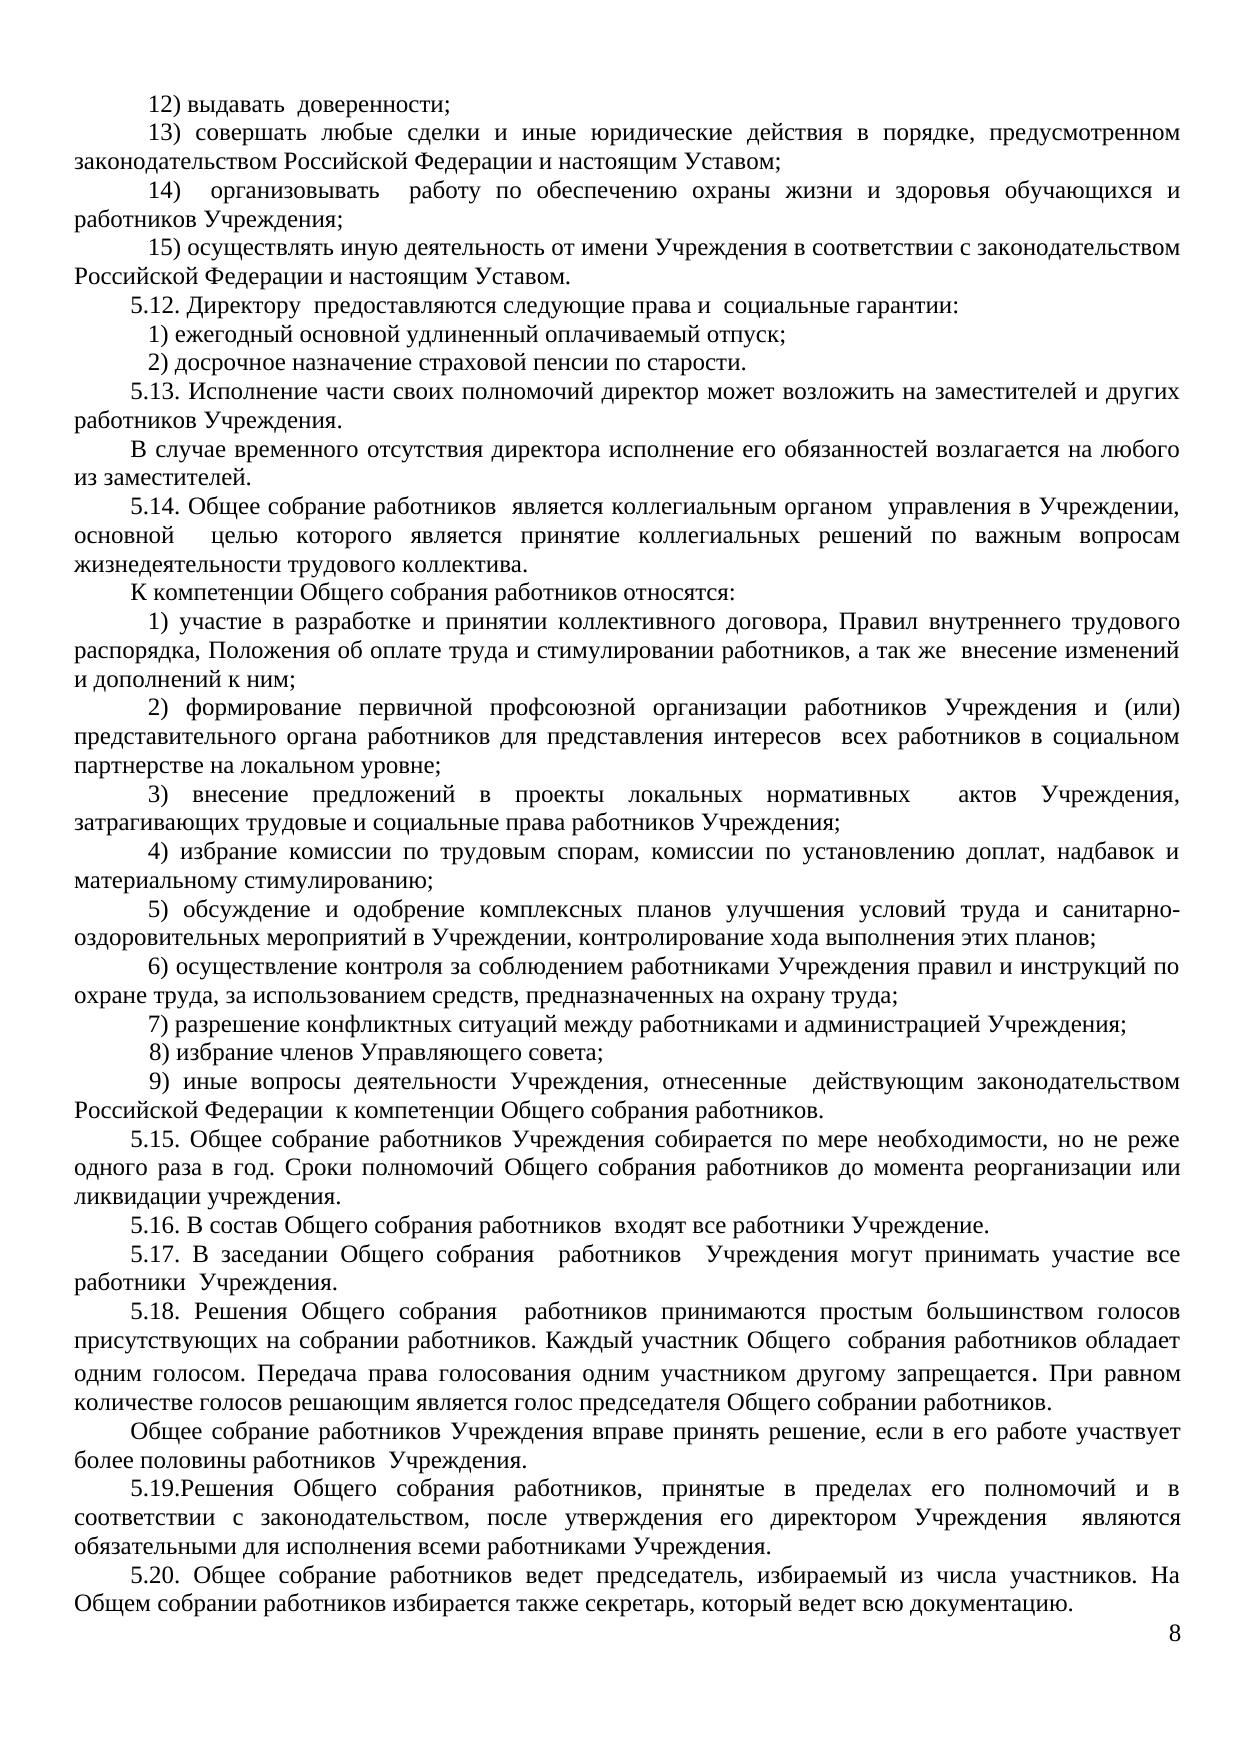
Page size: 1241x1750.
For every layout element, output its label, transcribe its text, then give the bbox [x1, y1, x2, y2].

text 3) внесение предложений в проекты локальных нормативных актов Учреждения, затрагивающих трудовые и социальные права работников Учреждения; [74, 779, 1181, 836]
text К компетенции Общего собрания работников относятся: [74, 577, 1181, 606]
text 2) досрочное назначение страховой пенсии по старости. [74, 347, 1181, 376]
text 2) формирование первичной профсоюзной организации работников Учреждения и (или) представительного органа работников для представления интересов всех работников в социальном партнерстве на локальном уровне; [74, 692, 1181, 779]
text В случае временного отсутствия директора исполнение его обязанностей возлагается на любого из заместителей. [74, 434, 1181, 491]
text 7) разрешение конфликтных ситуаций между работниками и администрацией Учреждения; [74, 1009, 1181, 1037]
text 5.14. Общее собрание работников является коллегиальным органом управления в Учреждении, основной целью которого является принятие коллегиальных решений по важным вопросам жизнедеятельности трудового коллектива. [74, 491, 1181, 577]
text 15) осуществлять иную деятельность от имени Учреждения в соответствии с законодательством Российской Федерации и настоящим Уставом. [74, 232, 1181, 290]
text 5.12. Директору предоставляются следующие права и социальные гарантии: [74, 290, 1181, 319]
text 1) ежегодный основной удлиненный оплачиваемый отпуск; [74, 319, 1181, 347]
text 14) организовывать работу по обеспечению охраны жизни и здоровья обучающихся и работников Учреждения; [74, 175, 1181, 232]
text 9) иные вопросы деятельности Учреждения, отнесенные действующим законодательством Российской Федерации к компетенции Общего собрания работников. [74, 1066, 1181, 1124]
text 8) избрание членов Управляющего совета; [74, 1037, 1181, 1066]
text Общее собрание работников Учреждения вправе принять решение, если в его работе участвует более половины работников Учреждения. [74, 1416, 1181, 1473]
text 5.15. Общее собрание работников Учреждения собирается по мере необходимости, но не реже одного раза в год. Сроки полномочий Общего собрания работников до момента реорганизации или ликвидации учреждения. [74, 1124, 1181, 1210]
text 5.19.Решения Общего собрания работников, принятые в пределах его полномочий и в соответствии с законодательством, после утверждения его директором Учреждения являются обязательными для исполнения всеми работниками Учреждения. [74, 1473, 1181, 1560]
text 5) обсуждение и одобрение комплексных планов улучшения условий труда и санитарно- оздоровительных мероприятий в Учреждении, контролирование хода выполнения этих планов; [74, 894, 1181, 951]
text 1) участие в разработке и принятии коллективного договора, Правил внутреннего трудового распорядка, Положения об оплате труда и стимулировании работников, а так же внесение изменений и дополнений к ним; [74, 606, 1181, 692]
text 13) совершать любые сделки и иные юридические действия в порядке, предусмотренном законодательством Российской Федерации и настоящим Уставом; [74, 117, 1181, 175]
text 5.18. Решения Общего собрания работников принимаются простым большинством голосов присутствующих на собрании работников. Каждый участник Общего собрания работников обладает одним голосом. Передача права голосования одним участником другому запрещается. При равном количестве голосов решающим является голос председателя Общего собрании работников. [74, 1296, 1181, 1416]
text 5.13. Исполнение части своих полномочий директор может возложить на заместителей и других работников Учреждения. [74, 376, 1181, 434]
text 5.20. Общее собрание работников ведет председатель, избираемый из числа участников. На Общем собрании работников избирается также секретарь, который ведет всю документацию. [74, 1560, 1181, 1617]
text 5.17. В заседании Общего собрания работников Учреждения могут принимать участие все работники Учреждения. [74, 1239, 1181, 1296]
text 5.16. В состав Общего собрания работников входят все работники Учреждение. [74, 1210, 1181, 1239]
text 6) осуществление контроля за соблюдением работниками Учреждения правил и инструкций по охране труда, за использованием средств, предназначенных на охрану труда; [74, 951, 1181, 1009]
text 4) избрание комиссии по трудовым спорам, комиссии по установлению доплат, надбавок и материальному стимулированию; [74, 836, 1181, 894]
text 12) выдавать доверенности; [74, 89, 1181, 117]
